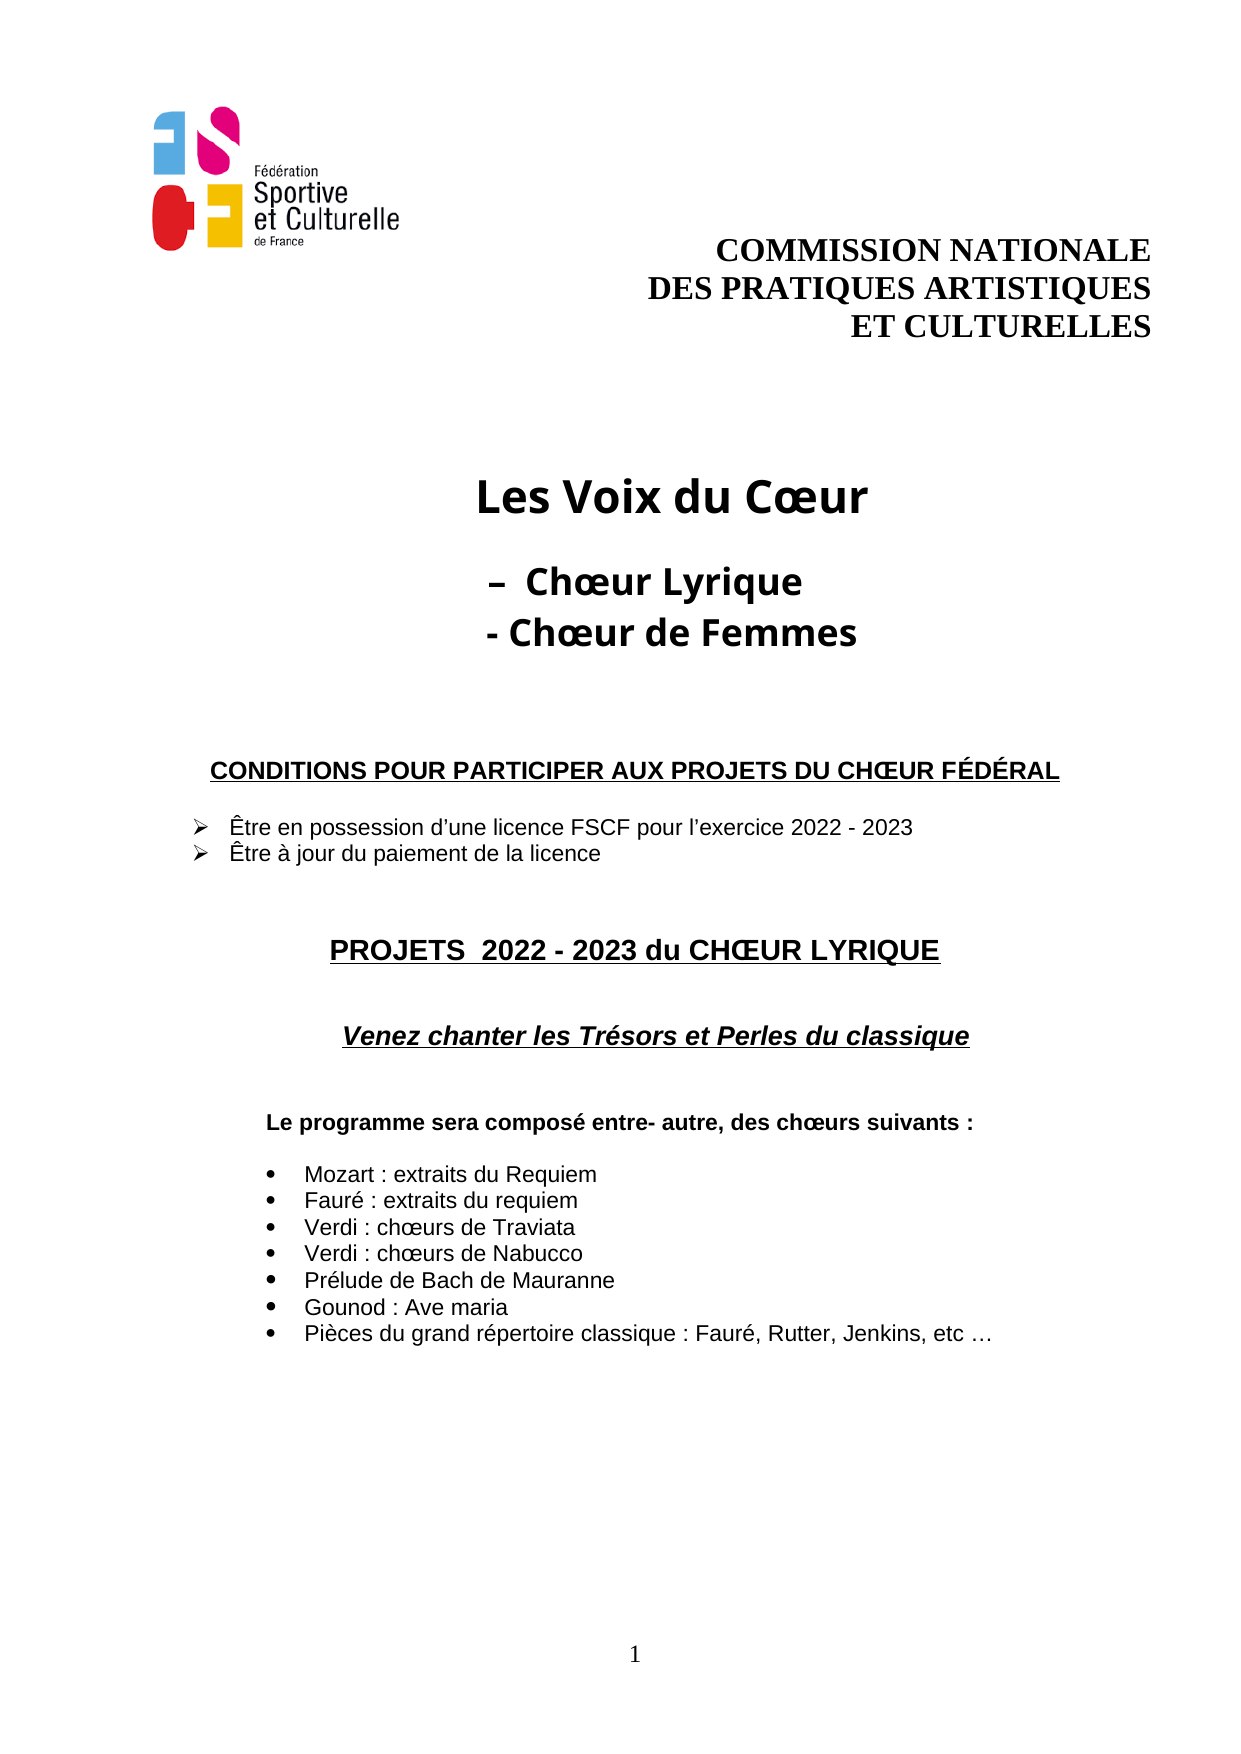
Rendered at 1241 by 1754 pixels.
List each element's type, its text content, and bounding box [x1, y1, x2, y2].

list Mozart : extraits du Requiem [267, 1161, 1152, 1187]
text - Chœur de Femmes [118, 607, 1152, 658]
list Pièces du grand répertoire classique : Fauré, Rutter, Jenkins, etc … [267, 1320, 1152, 1347]
list Verdi : chœurs de Nabucco [267, 1240, 1152, 1267]
list Être à jour du paiement de la licence [192, 840, 1152, 866]
list Gounod : Ave maria [267, 1293, 1152, 1320]
text ET CULTURELLES [118, 307, 1152, 345]
text Les Voix du Cœur [118, 465, 1152, 527]
text Venez chanter les Trésors et Perles du classique [162, 1019, 1152, 1051]
list Fauré : extraits du requiem [267, 1187, 1152, 1214]
text CONDITIONS POUR PARTICIPER AUX PROJETS DU CHŒUR FÉDÉRAL [118, 756, 1152, 785]
picture [138, 98, 412, 259]
list Être en possession d’une licence FSCF pour l’exercice 2022 - 2023 [192, 813, 1152, 840]
text DES PRATIQUES ARTISTIQUES [118, 268, 1152, 307]
text PROJETS 2022 - 2023 du CHŒUR LYRIQUE [118, 933, 1152, 967]
list Verdi : chœurs de Traviata [267, 1214, 1152, 1240]
list Prélude de Bach de Mauranne [267, 1267, 1152, 1293]
text Le programme sera composé entre- autre, des chœurs suivants : [266, 1108, 1152, 1135]
text COMMISSION NATIONALE [118, 230, 1152, 268]
list Chœur Lyrique [487, 556, 1152, 607]
